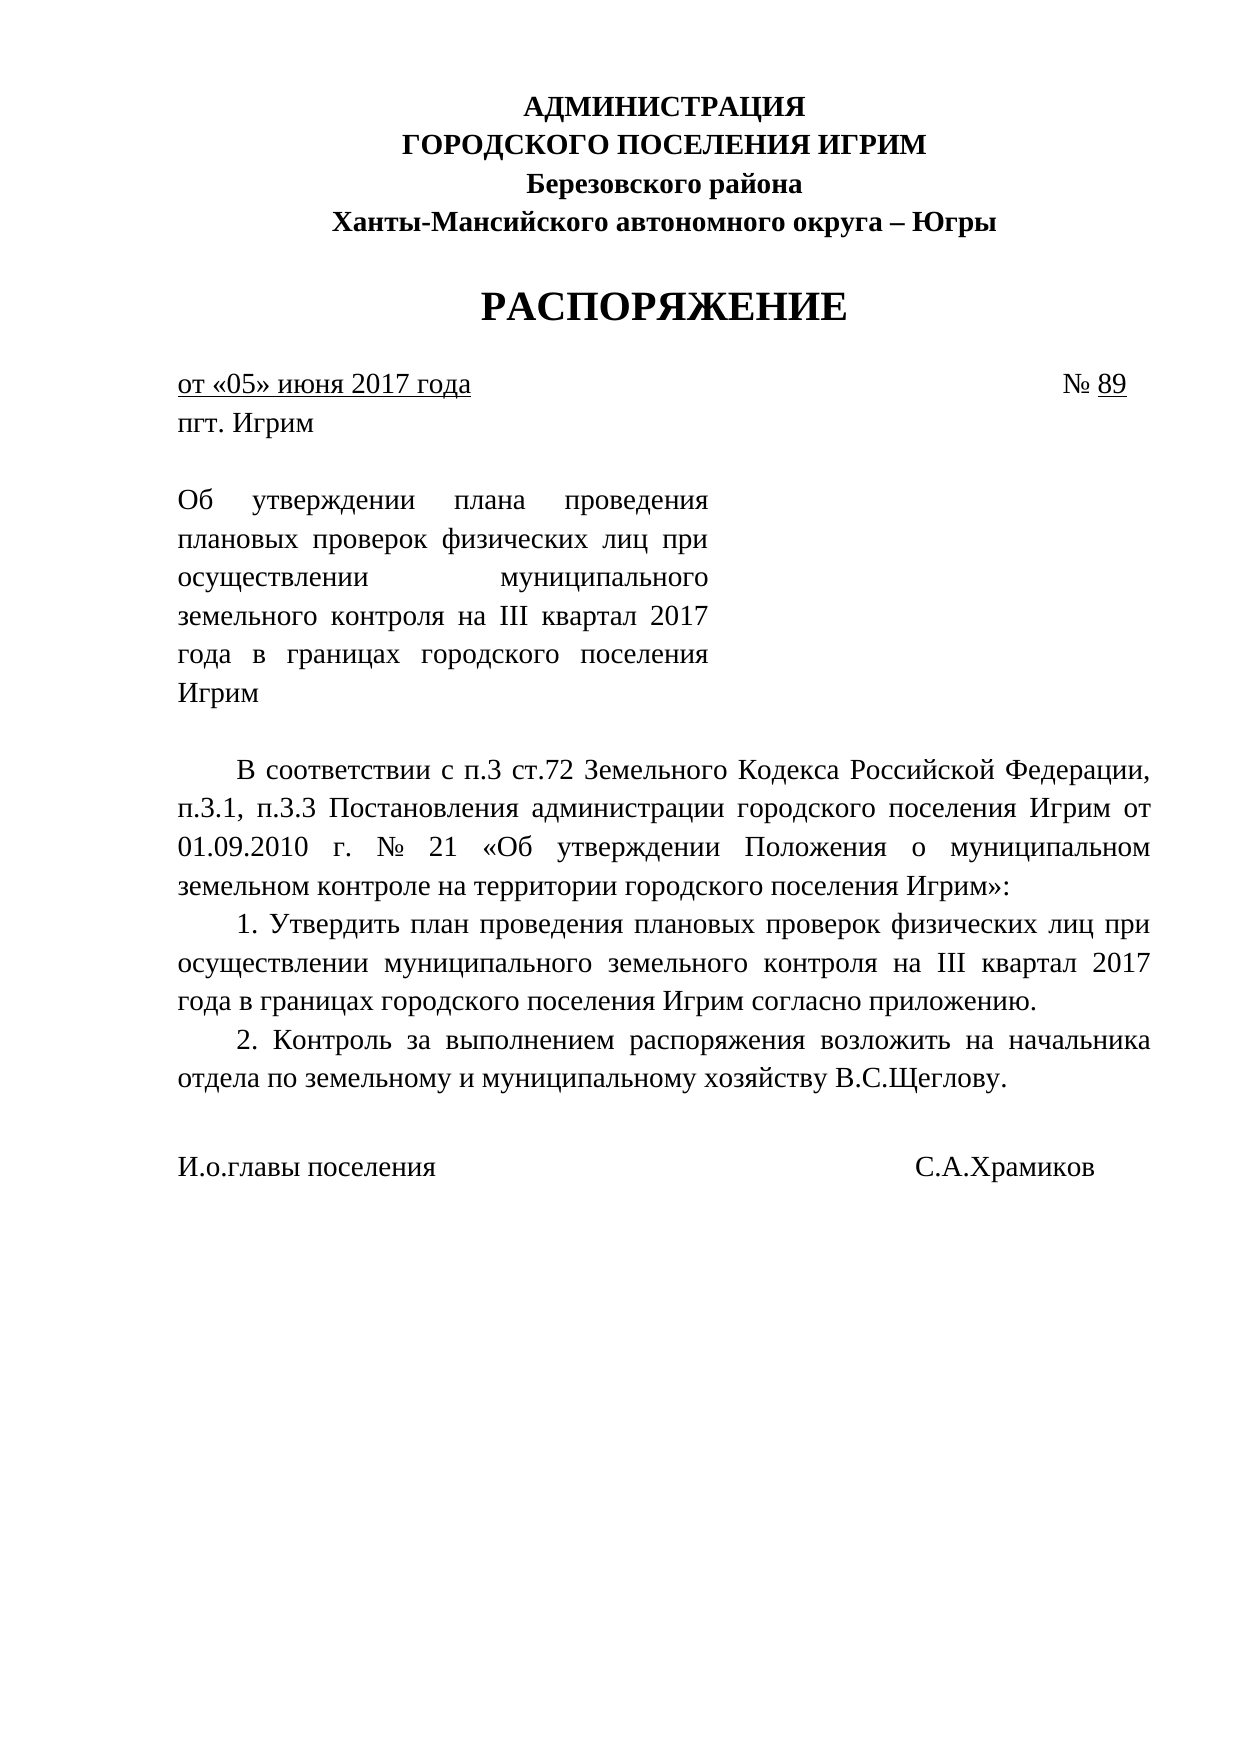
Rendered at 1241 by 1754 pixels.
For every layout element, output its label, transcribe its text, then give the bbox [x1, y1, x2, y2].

text Ханты-Мансийского автономного округа – Югры [177, 204, 1152, 238]
text 1. Утвердить план проведения плановых проверок физических лиц при осуществлении муниципального земельного контроля на III квартал 2017 года в границах городского поселения Игрим согласно приложению. [177, 906, 1152, 1017]
text В соответствии с п.3 ст.72 Земельного Кодекса Российской Федерации, п.3.1, п.3.3 Постановления администрации городского поселения Игрим от 01.09.2010 г. № 21 «Об утверждении Положения о муниципальном земельном контроле на территории городского поселения Игрим»: [177, 752, 1152, 901]
text Березовского района [177, 166, 1152, 199]
text И.о.главы поселения С.А.Храмиков [177, 1149, 1152, 1183]
text РАСПОРЯЖЕНИЕ [177, 281, 1152, 329]
text 2. Контроль за выполнением распоряжения возложить на начальника отдела по земельному и муниципальному хозяйству В.С.Щеглову. [177, 1022, 1152, 1094]
text пгт. Игрим [177, 405, 1152, 439]
text от «05» июня 2017 года № 89 [177, 367, 1152, 400]
text ГОРОДСКОГО ПОСЕЛЕНИЯ ИГРИМ [177, 127, 1152, 161]
text Об утверждении плана проведения плановых проверок физических лиц при осуществлении муниципального земельного контроля на III квартал 2017 года в границах городского поселения Игрим [177, 482, 709, 708]
text АДМИНИСТРАЦИЯ [177, 89, 1152, 122]
